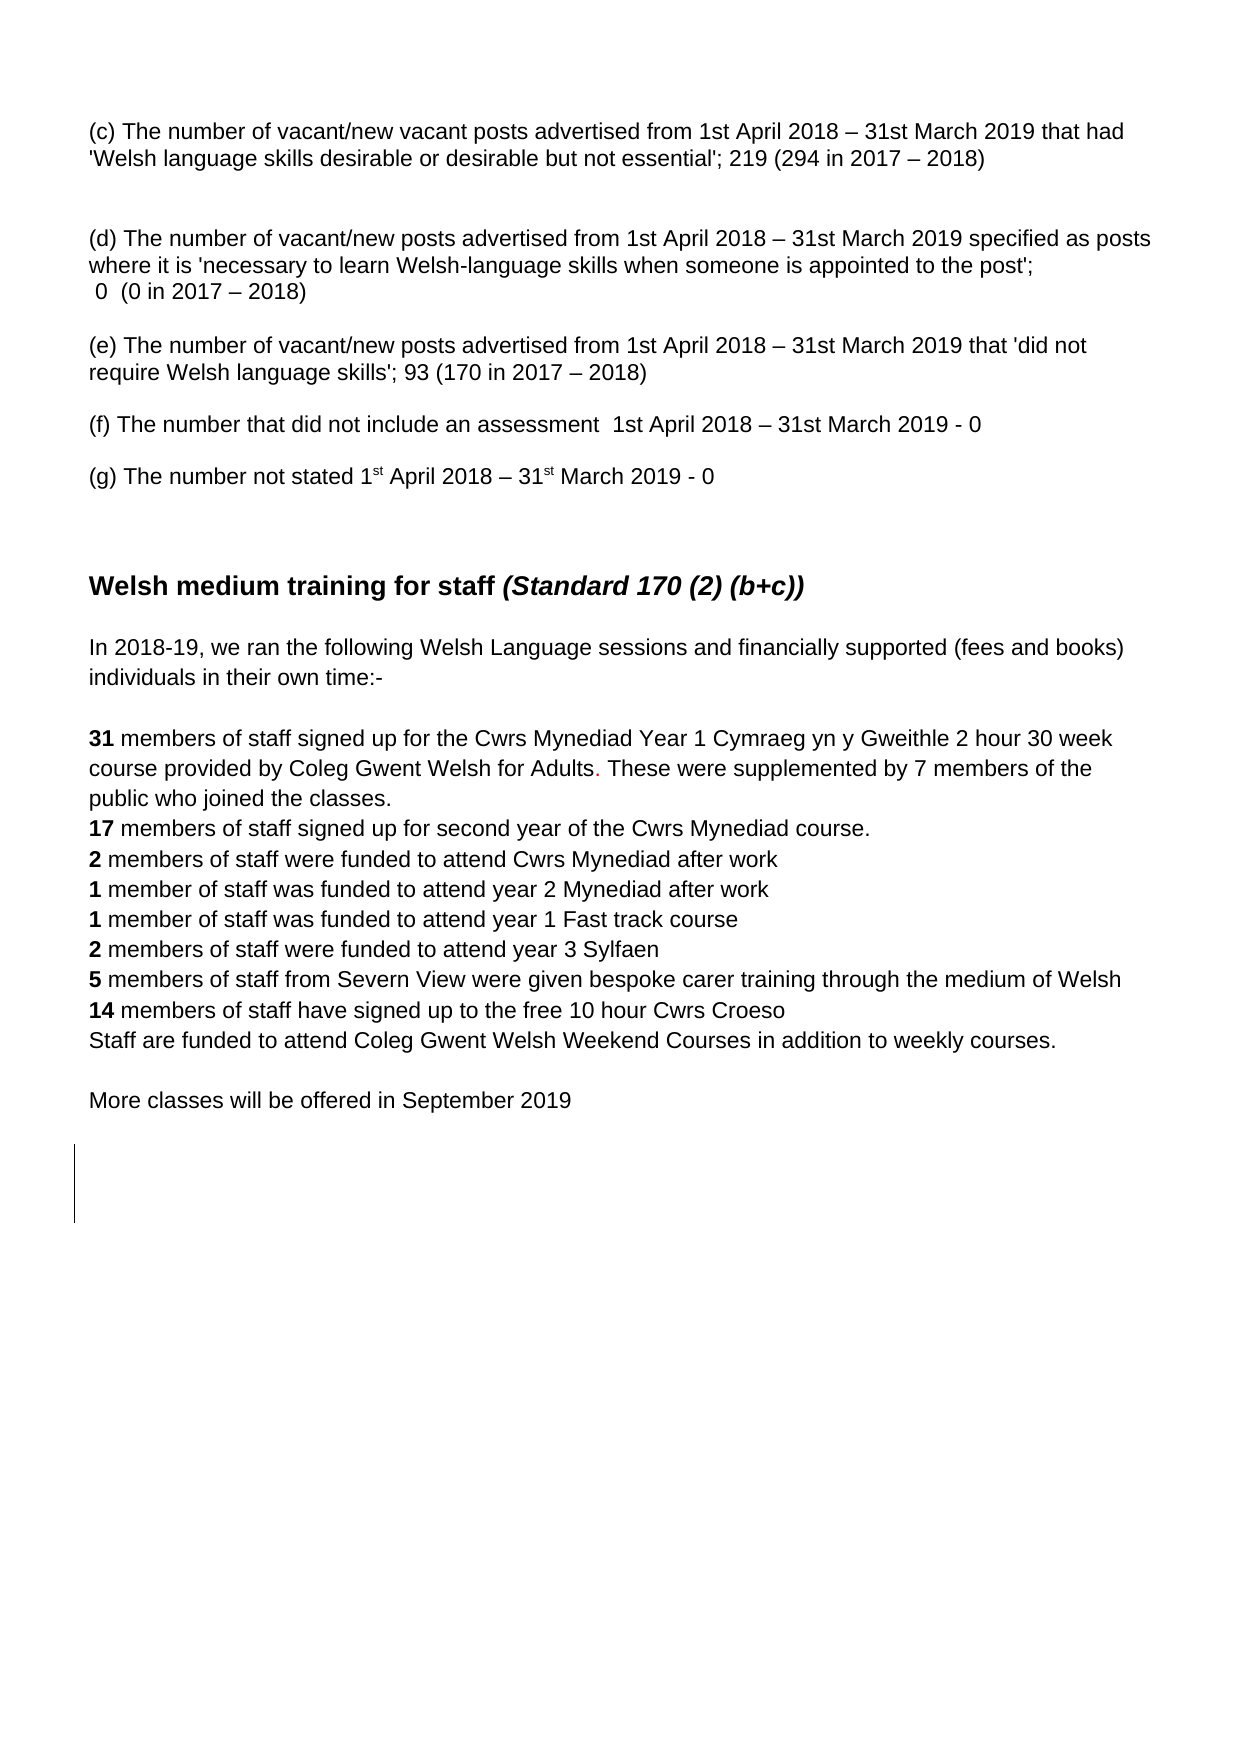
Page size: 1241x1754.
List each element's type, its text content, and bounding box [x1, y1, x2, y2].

text 1 member of staff was funded to attend year 2 Mynediad after work [89, 876, 1152, 902]
text 17 members of staff signed up for second year of the Cwrs Mynediad course. [89, 815, 1152, 842]
text 31 members of staff signed up for the Cwrs Mynediad Year 1 Cymraeg yn y Gweithle 2 hour 30 week course provided by Coleg Gwent Welsh for Adults. These were supplemented by 7 members of the public who joined the classes. [89, 725, 1152, 812]
text More classes will be offered in September 2019 [89, 1087, 1152, 1114]
text (c) The number of vacant/new vacant posts advertised from 1st April 2018 – 31st March 2019 that had 'Welsh language skills desirable or desirable but not essential'; 219 (294 in 2017 – 2018) [89, 118, 1152, 171]
text In 2018-19, we ran the following Welsh Language sessions and financially supported (fees and books) individuals in their own time:- [89, 634, 1152, 691]
text 5 members of staff from Severn View were given bespoke carer training through the medium of Welsh [89, 966, 1152, 993]
text 1 member of staff was funded to attend year 1 Fast track course [89, 906, 1152, 932]
text 14 members of staff have signed up to the free 10 hour Cwrs Croeso [89, 997, 1152, 1023]
subtitle Welsh medium training for staff (Standard 170 (2) (b+c)) [89, 570, 1152, 602]
text (d) The number of vacant/new posts advertised from 1st April 2018 – 31st March 2019 specified as posts where it is 'necessary to learn Welsh-language skills when someone is appointed to the post'; [89, 225, 1152, 278]
text 0 (0 in 2017 – 2018) [89, 278, 1152, 304]
text Staff are funded to attend Coleg Gwent Welsh Weekend Courses in addition to weekly courses. [89, 1027, 1152, 1053]
text 2 members of staff were funded to attend year 3 Sylfaen [89, 936, 1152, 963]
text 2 members of staff were funded to attend Cwrs Mynediad after work [89, 846, 1152, 872]
text (f) The number that did not include an assessment 1st April 2018 – 31st March 2019 - 0 [89, 411, 1152, 438]
text (e) The number of vacant/new posts advertised from 1st April 2018 – 31st March 2019 that 'did not require Welsh language skills'; 93 (170 in 2017 – 2018) [89, 332, 1152, 385]
subtitle (g) The number not stated 1st April 2018 – 31st March 2019 - 0 [89, 463, 1152, 489]
